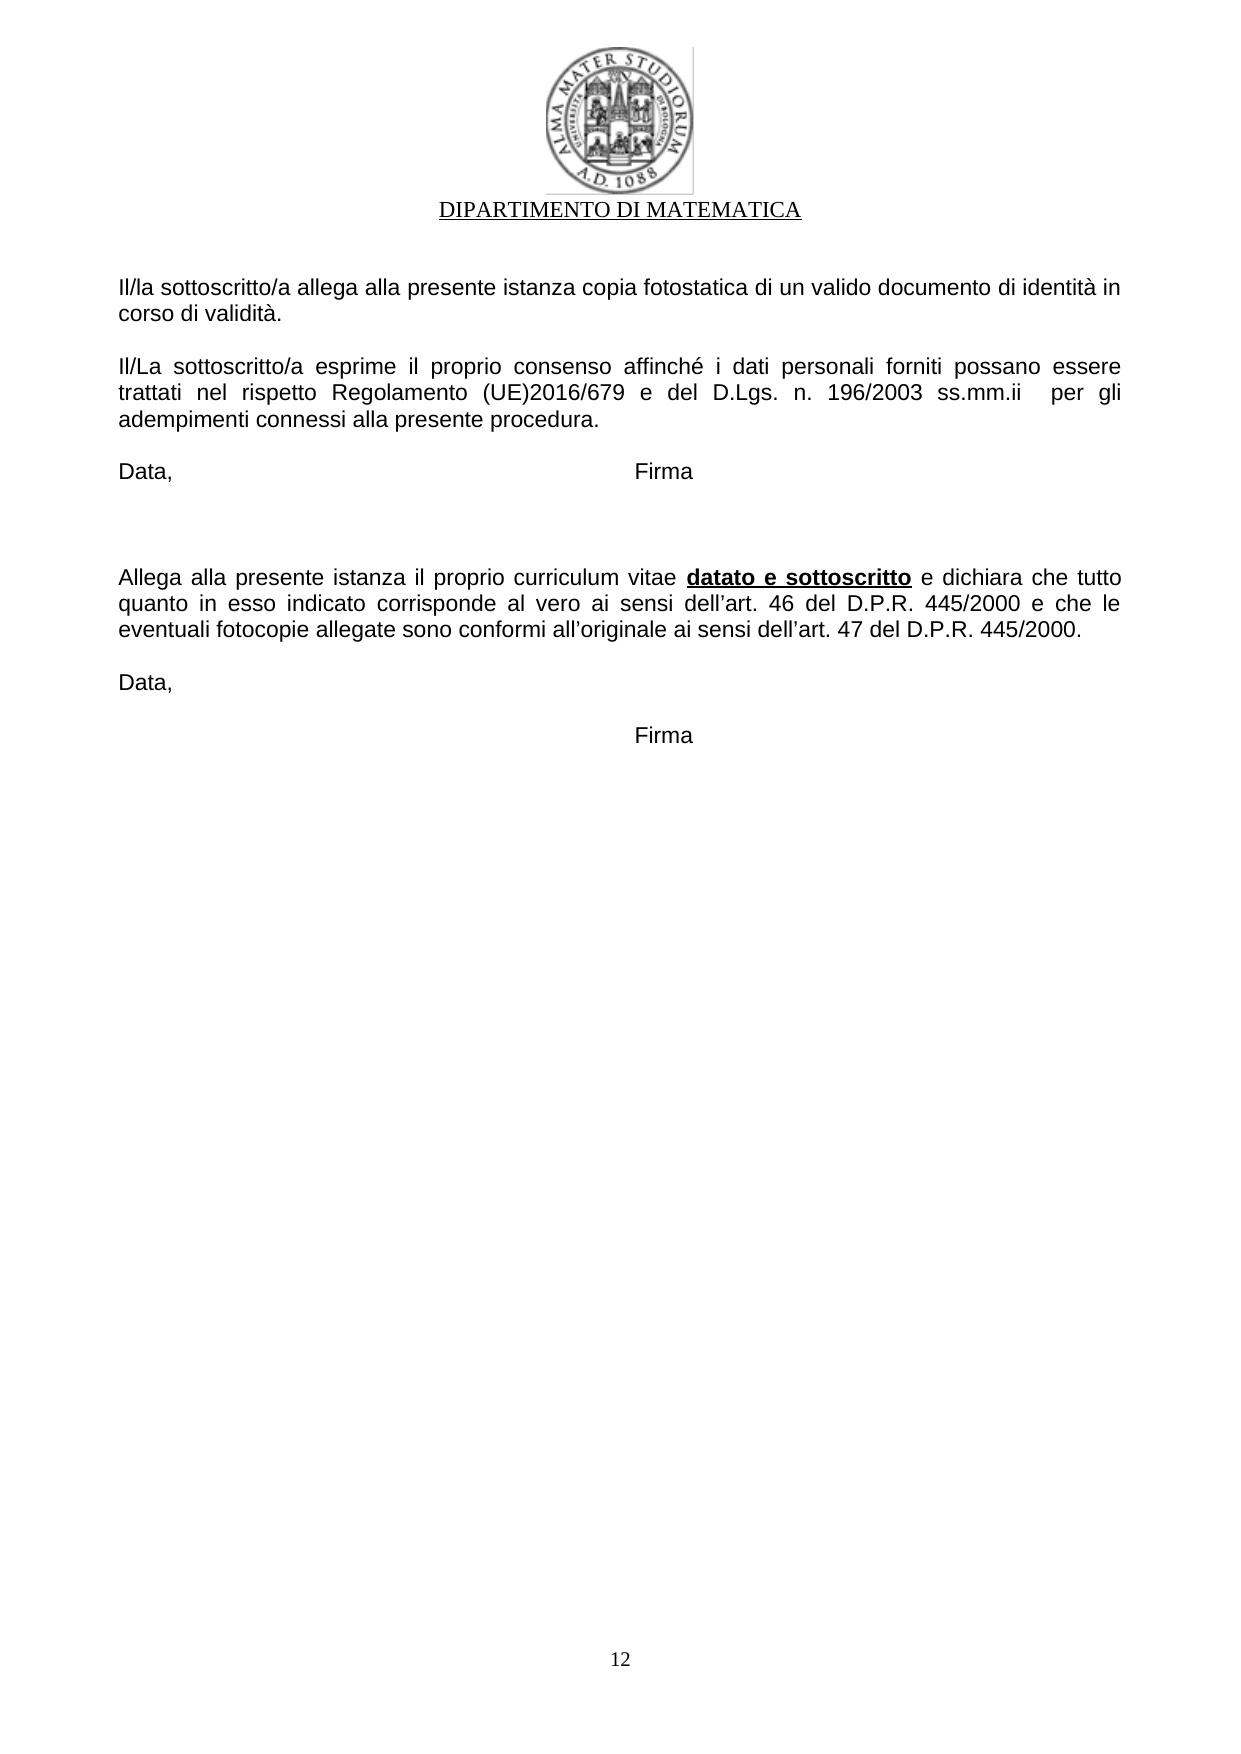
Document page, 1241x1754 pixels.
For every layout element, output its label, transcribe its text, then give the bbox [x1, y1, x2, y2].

text Data, Firma [118, 458, 1122, 485]
text Data, [118, 669, 1122, 696]
text Firma [118, 722, 1122, 774]
text Il/La sottoscritto/a esprime il proprio consenso affinché i dati personali forniti possano essere trattati nel rispetto Regolamento (UE)2016/679 e del D.Lgs. n. 196/2003 ss.mm.ii per gli adempimenti connessi alla presente procedura. [118, 353, 1122, 432]
text Allega alla presente istanza il proprio curriculum vitae datato e sottoscritto e dichiara che tutto quanto in esso indicato corrisponde al vero ai sensi dell’art. 46 del D.P.R. 445/2000 e che le eventuali fotocopie allegate sono conformi all’originale ai sensi dell’art. 47 del D.P.R. 445/2000. [118, 564, 1122, 643]
picture [546, 47, 695, 196]
text Il/la sottoscritto/a allega alla presente istanza copia fotostatica di un valido documento di identità in corso di validità. [118, 274, 1122, 327]
